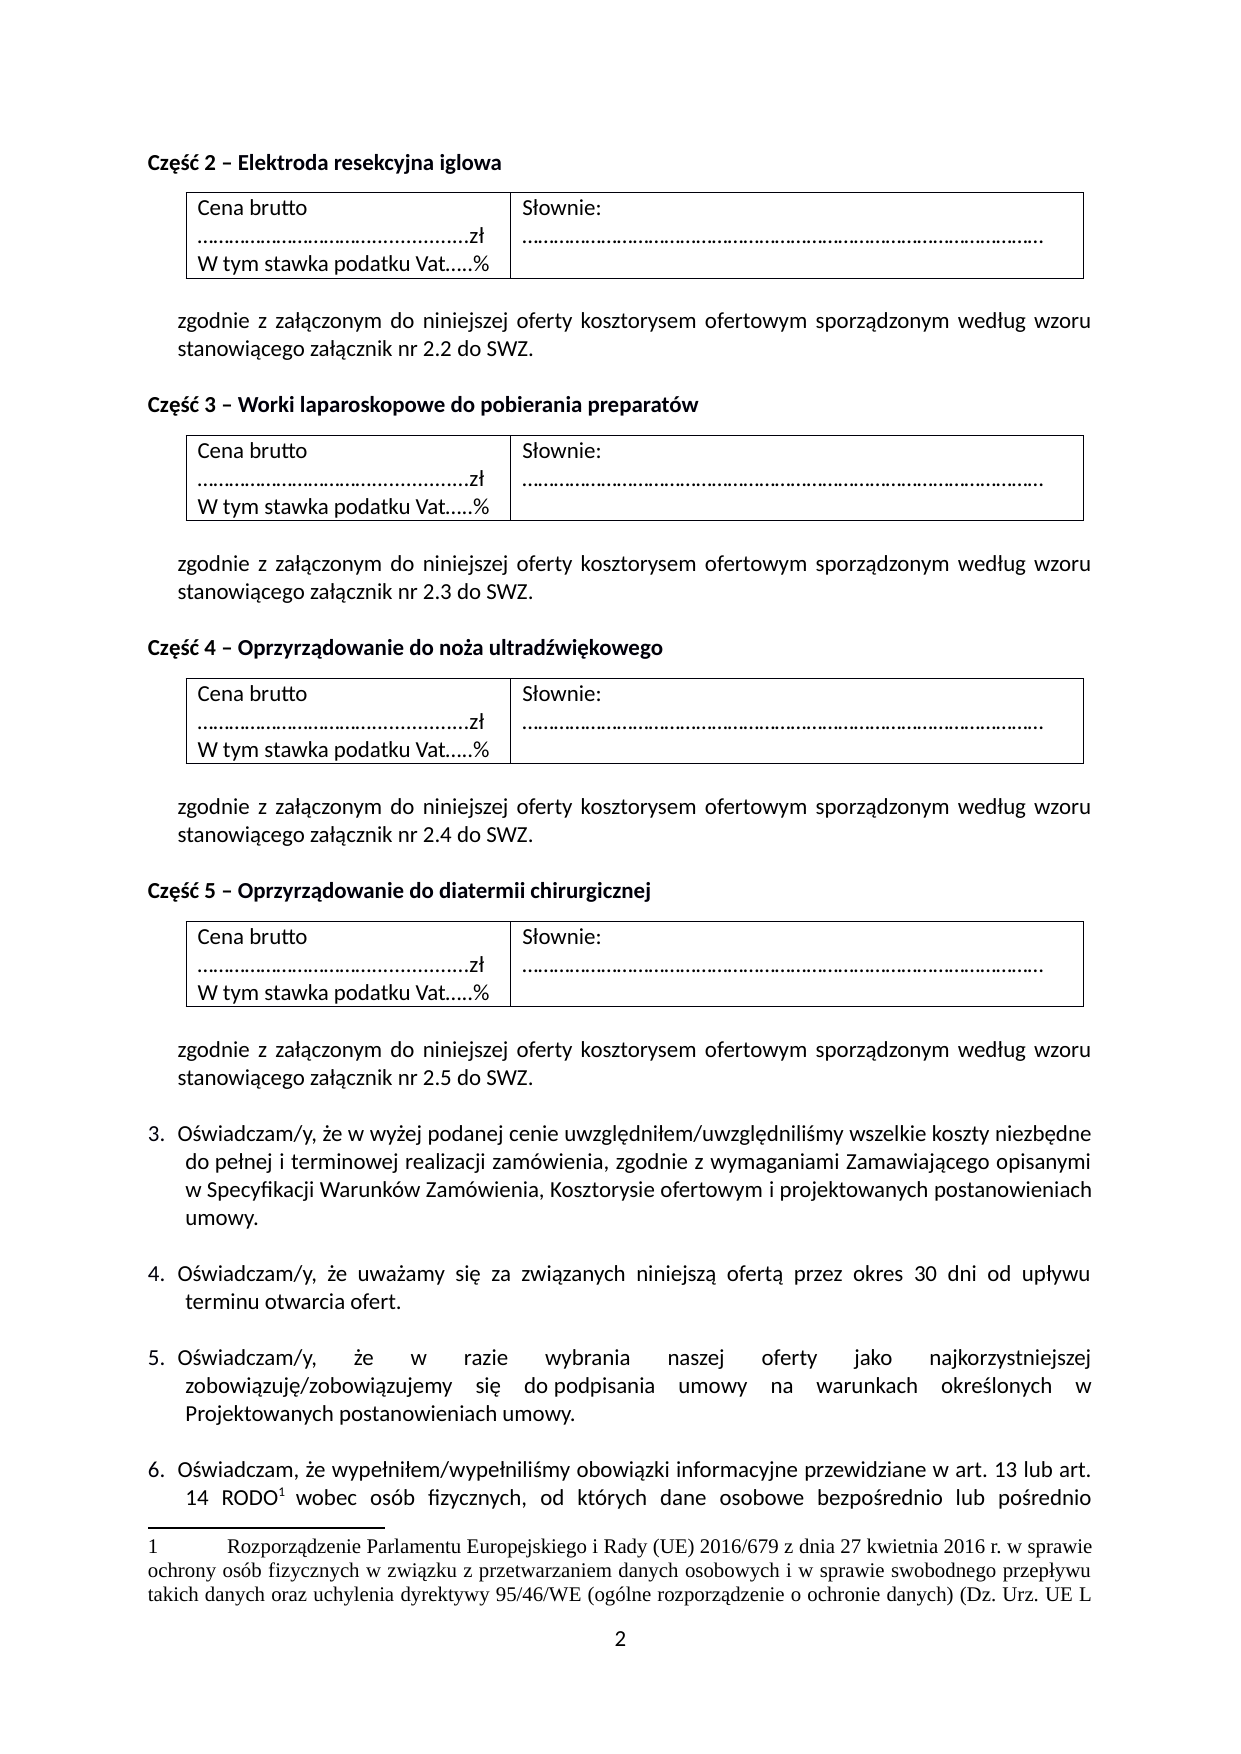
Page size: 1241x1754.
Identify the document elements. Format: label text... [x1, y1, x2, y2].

text zgodnie z załączonym do niniejszej oferty kosztorysem ofertowym sporządzonym według wzoru stanowiącego załącznik nr 2.2 do SWZ. [177, 306, 1093, 362]
text Część 2 – Elektroda resekcyjna iglowa [148, 148, 1093, 176]
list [148, 1456, 1093, 1512]
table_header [187, 193, 510, 277]
text zgodnie z załączonym do niniejszej oferty kosztorysem ofertowym sporządzonym według wzoru stanowiącego załącznik nr 2.3 do SWZ. [177, 549, 1093, 605]
table_header Cena brutto …………………………….................zł W tym stawka podatku Vat…..% [187, 679, 510, 763]
text zgodnie z załączonym do niniejszej oferty kosztorysem ofertowym sporządzonym według wzoru stanowiącego załącznik nr 2.5 do SWZ. [177, 1035, 1093, 1091]
table_header Słownie: ……………………………………………………………………………………… [511, 922, 1083, 1006]
list Oświadczam/y, że uważamy się za związanych niniejszą ofertą przez okres 30 dni od upływu terminu otwarcia ofert. [148, 1259, 1093, 1315]
table_header Cena brutto …………………………….................zł W tym stawka podatku Vat…..% [187, 922, 510, 1006]
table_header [511, 193, 1083, 277]
text Część 5 – Oprzyrządowanie do diatermii chirurgicznej [148, 876, 1093, 904]
table_header Słownie: ……………………………………………………………………………………… [511, 436, 1083, 520]
text Część 3 – Worki laparoskopowe do pobierania preparatów [148, 391, 1093, 418]
list Oświadczam/y, że w wyżej podanej cenie uwzględniłem/uwzględniliśmy wszelkie koszty niezbędne do pełnej i terminowej realizacji zamówienia, zgodnie z wymaganiami Zamawiającego opisanymi w Specyfikacji Warunków Zamówienia, Kosztorysie ofertowym i projektowanych postanowieniach umowy. [148, 1119, 1093, 1231]
list Oświadczam/y, że w razie wybrania naszej oferty jako najkorzystniejszej zobowiązuję/zobowiązujemy się do podpisania umowy na warunkach określonych w Projektowanych postanowieniach umowy. [148, 1343, 1093, 1427]
table_header Słownie: ……………………………………………………………………………………… [511, 679, 1083, 763]
text Część 4 – Oprzyrządowanie do noża ultradźwiękowego [148, 633, 1093, 661]
table_header Cena brutto …………………………….................zł W tym stawka podatku Vat…..% [187, 436, 510, 520]
text zgodnie z załączonym do niniejszej oferty kosztorysem ofertowym sporządzonym według wzoru stanowiącego załącznik nr 2.4 do SWZ. [177, 792, 1093, 848]
